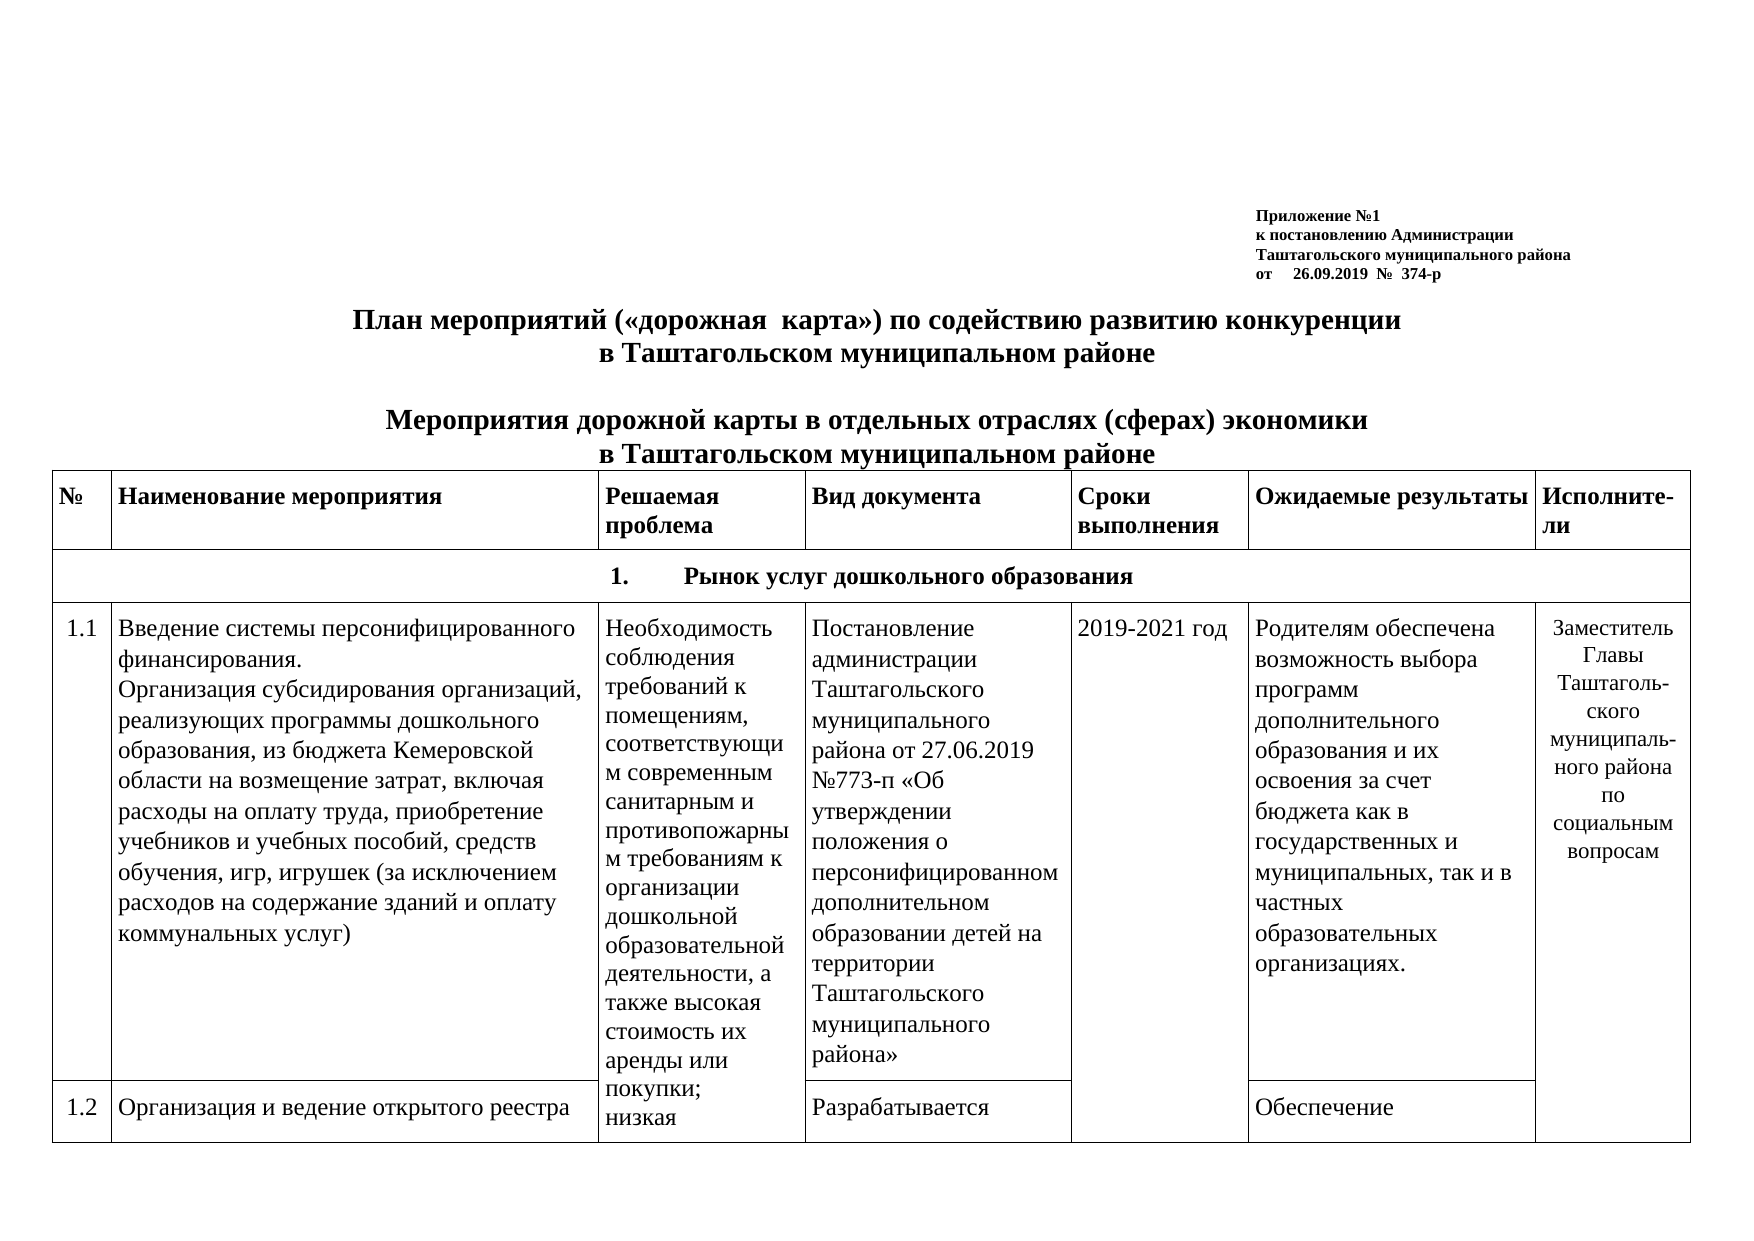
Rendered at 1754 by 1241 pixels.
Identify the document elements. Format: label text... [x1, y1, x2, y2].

table_cell 2019-2021 год [1072, 603, 1248, 1142]
table_header № [53, 471, 111, 549]
text План мероприятий («дорожная карта») по содействию развитию конкуренции [118, 302, 1636, 335]
table_cell Постановление администрации Таштагольского муниципального района от 27.06.2019 №773-п «Об утверждении положения о персонифицированном дополнительном образовании детей на территории Таштагольского муниципального района» [806, 603, 1071, 1080]
table_cell 1.2 [53, 1081, 111, 1142]
table_header Наименование мероприятия [112, 471, 598, 549]
table_cell Заместитель Главы Таштаголь- ского муниципаль-ного района по социальным вопросам [1536, 603, 1690, 1142]
text в Таштагольском муниципальном районе [118, 436, 1636, 469]
text в Таштагольском муниципальном районе [118, 335, 1636, 369]
text к постановлению Администрации [118, 225, 1636, 244]
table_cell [1249, 1081, 1535, 1142]
table_header Исполните-ли [1536, 471, 1690, 549]
table_header Ожидаемые результаты [1249, 471, 1535, 549]
text Мероприятия дорожной карты в отдельных отраслях (сферах) экономики [118, 402, 1636, 436]
table_cell 1.1 [53, 603, 111, 1080]
table_header Вид документа [806, 471, 1071, 549]
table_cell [112, 1081, 598, 1142]
text Таштагольского муниципального района [118, 244, 1636, 263]
text Приложение №1 [118, 206, 1636, 225]
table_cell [806, 1081, 1071, 1142]
table_cell Рынок услуг дошкольного образования [53, 550, 1690, 602]
table_cell Родителям обеспечена возможность выбора программ дополнительного образования и их освоения за счет бюджета как в государственных и муниципальных, так и в частных образовательных организациях. [1249, 603, 1535, 1080]
table_header Решаемая проблема [599, 471, 805, 549]
table_cell Введение системы персонифицированного финансирования. Организация субсидирования организаций, реализующих программы дошкольного образования, из бюджета Кемеровской области на возмещение затрат, включая расходы на оплату труда, приобретение учебников и учебных пособий, средств обучения, игр, игрушек (за исключением расходов на содержание зданий и оплату коммунальных услуг) [112, 603, 598, 1080]
text от 26.09.2019 № 374-р [118, 263, 1636, 283]
table_header Сроки выполнения [1072, 471, 1248, 549]
table_cell Необходимость соблюдения требований к помещениям, соответствующим современным санитарным и противопожарным требованиям к организации дошкольной образовательной деятельности, а также высокая стоимость их аренды или покупки; низкая рентабельность частных дошкольных образовательных организаций при высоком уровне первоначальных вложений в развитие бизнеса; высокая стоимость родительской платы в частных дошкольных общеобразовате-льных организациях ограничивает доступ учащихся к их услугам. [599, 603, 805, 1142]
